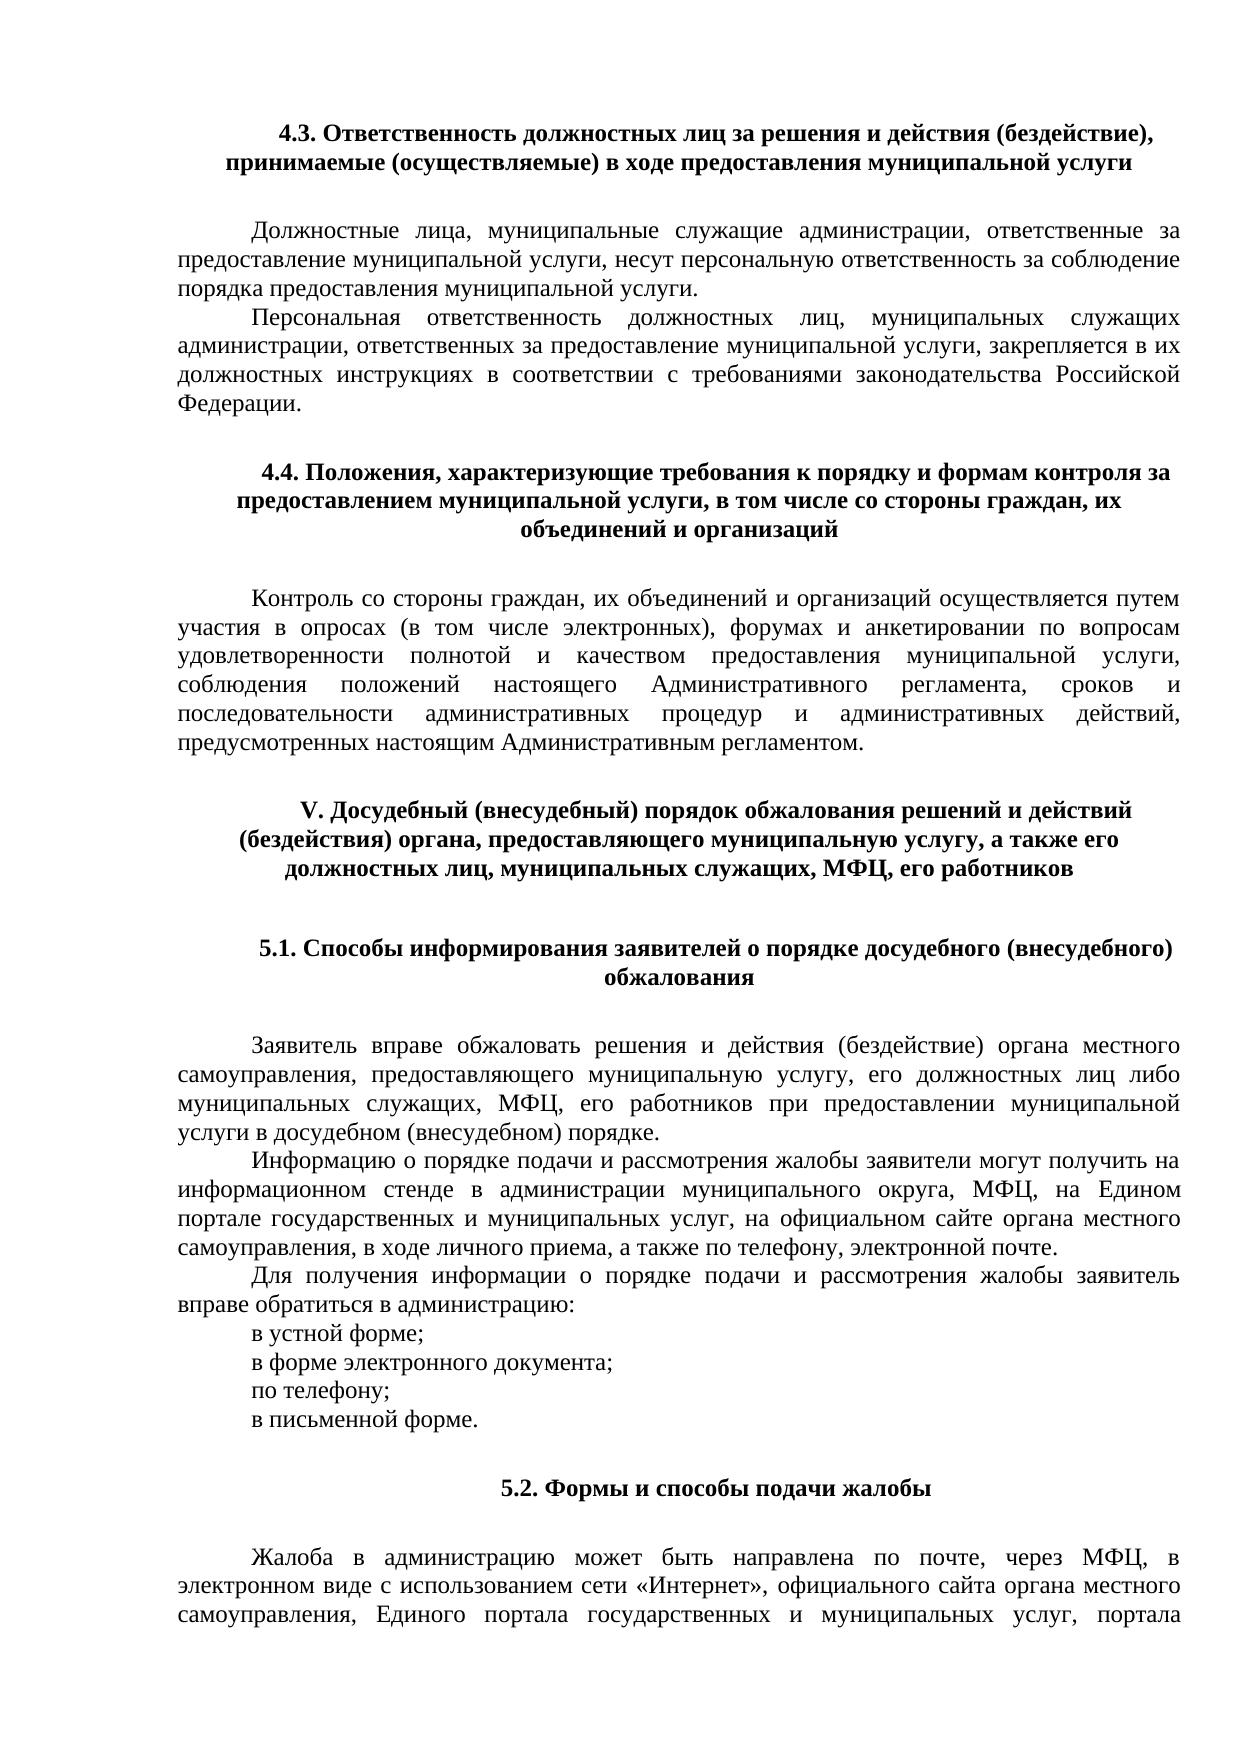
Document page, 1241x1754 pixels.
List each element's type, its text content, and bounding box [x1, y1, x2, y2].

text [177, 1542, 1181, 1628]
text Контроль со стороны граждан, их объединений и организаций осуществляется путем участия в опросах (в том числе электронных), форумах и анкетировании по вопросам удовлетворенности полнотой и качеством предоставления муниципальной услуги, соблюдения положений настоящего Административного регламента, сроков и последовательности административных процедур и административных действий, предусмотренных настоящим Административным регламентом. [177, 583, 1181, 756]
text V. Досудебный (внесудебный) порядок обжалования решений и действий (бездействия) органа, предоставляющего муниципальную услугу, а также его должностных лиц, муниципальных служащих, МФЦ, его работников [177, 796, 1181, 882]
text Для получения информации о порядке подачи и рассмотрения жалобы заявитель вправе обратиться в администрацию: [177, 1261, 1181, 1318]
text Персональная ответственность должностных лиц, муниципальных служащих администрации, ответственных за предоставление муниципальной услуги, закрепляется в их должностных инструкциях в соответствии с требованиями законодательства Российской Федерации. [177, 302, 1181, 417]
text в устной форме; [177, 1318, 1181, 1347]
text по телефону; [177, 1376, 1181, 1404]
text Заявитель вправе обжаловать решения и действия (бездействие) органа местного самоуправления, предоставляющего муниципальную услугу, его должностных лиц либо муниципальных служащих, МФЦ, его работников при предоставлении муниципальной услуги в досудебном (внесудебном) порядке. [177, 1031, 1181, 1146]
text в форме электронного документа; [177, 1347, 1181, 1376]
text 5.1. Способы информирования заявителей о порядке досудебного (внесудебного) обжалования [177, 933, 1181, 991]
text 4.3. Ответственность должностных лиц за решения и действия (бездействие), принимаемые (осуществляемые) в ходе предоставления муниципальной услуги [177, 118, 1181, 176]
text Информацию о порядке подачи и рассмотрения жалобы заявители могут получить на информационном стенде в администрации муниципального округа, МФЦ, на Едином портале государственных и муниципальных услуг, на официальном сайте органа местного самоуправления, в ходе личного приема, а также по телефону, электронной почте. [177, 1146, 1181, 1261]
text 4.4. Положения, характеризующие требования к порядку и формам контроля за предоставлением муниципальной услуги, в том числе со стороны граждан, их объединений и организаций [177, 457, 1181, 543]
text 5.2. Формы и способы подачи жалобы [177, 1473, 1181, 1502]
text в письменной форме. [177, 1404, 1181, 1433]
text Должностные лица, муниципальные служащие администрации, ответственные за предоставление муниципальной услуги, несут персональную ответственность за соблюдение порядка предоставления муниципальной услуги. [177, 216, 1181, 302]
